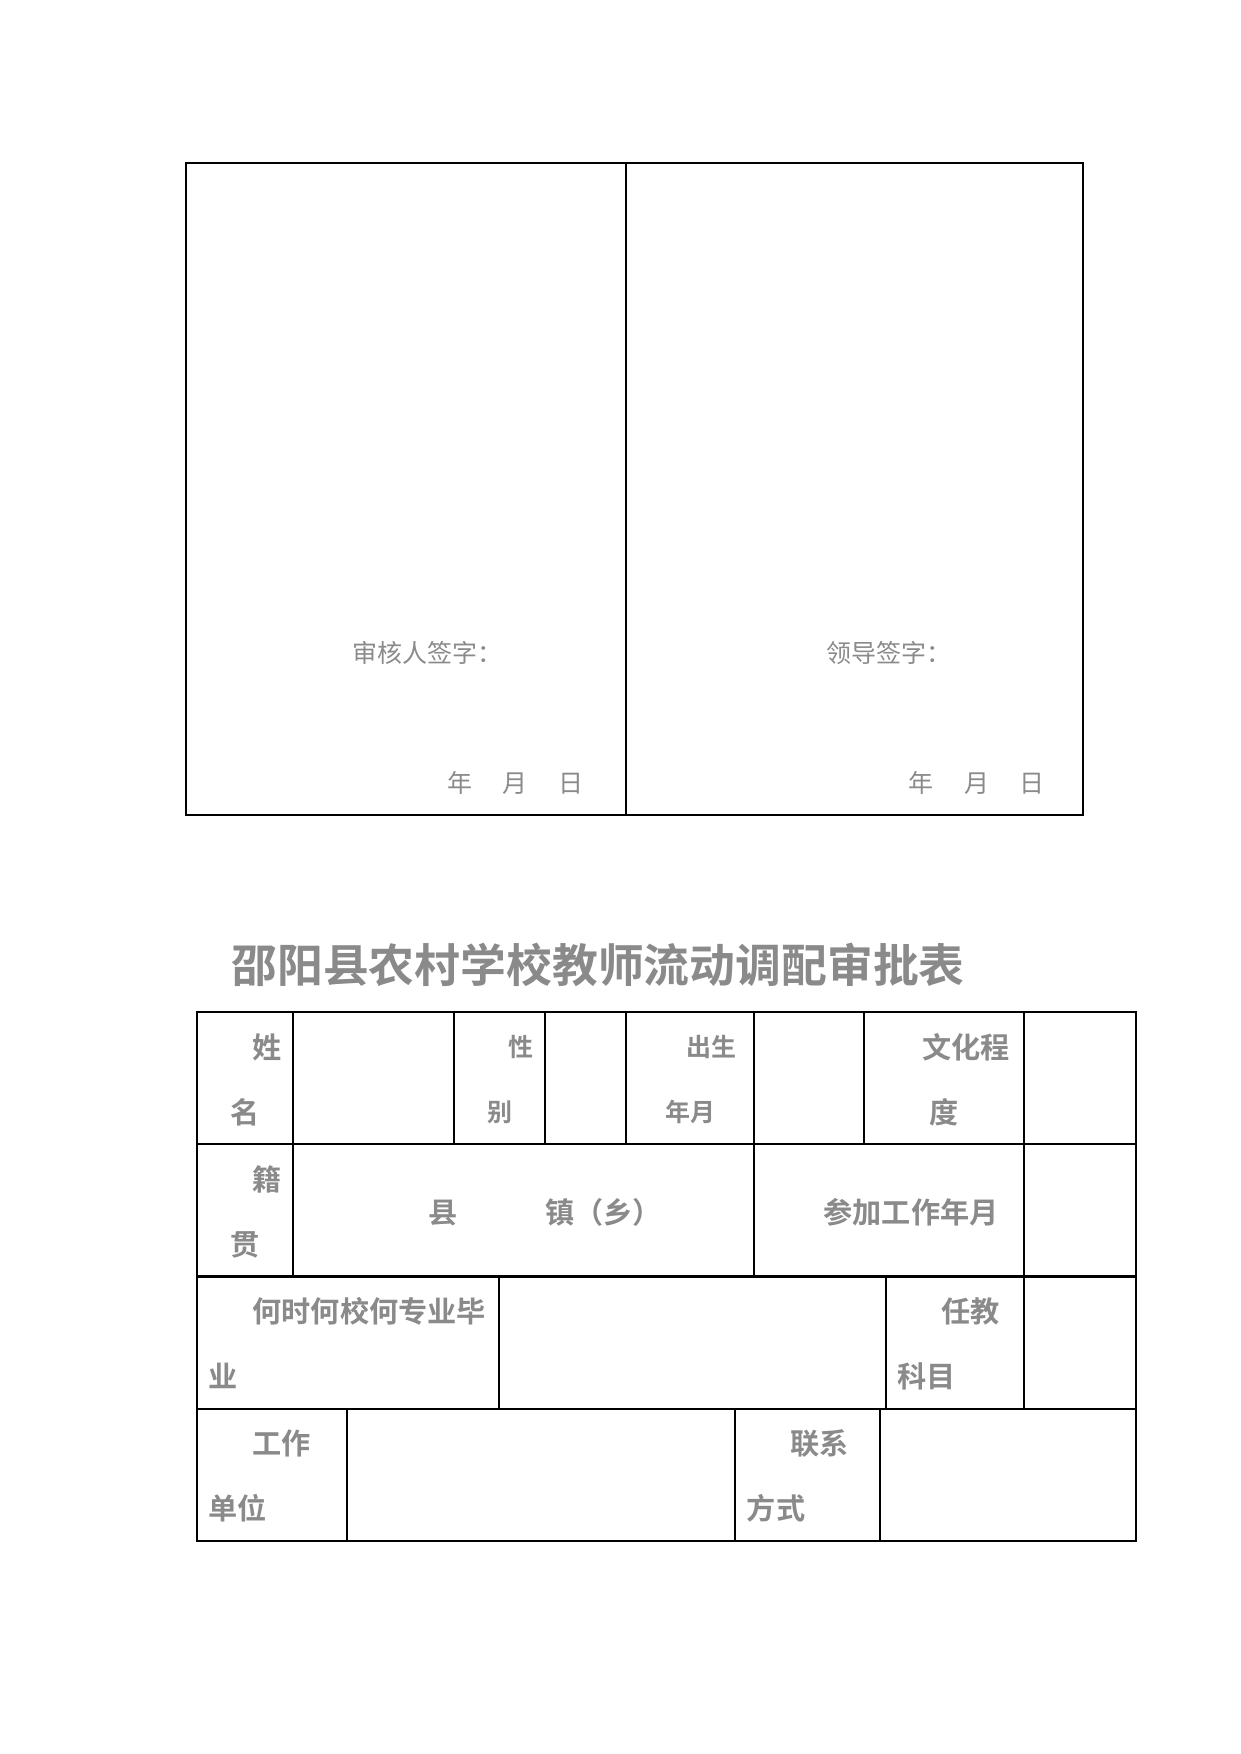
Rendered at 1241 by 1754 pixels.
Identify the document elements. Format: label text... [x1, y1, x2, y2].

table_header 性别 [455, 1013, 544, 1143]
table_cell [348, 1410, 734, 1539]
table_header 出生年月 [627, 1013, 753, 1143]
table_header 姓名 [198, 1013, 292, 1143]
table_cell 县 镇（乡） [294, 1145, 753, 1275]
table_cell 审核人签字： 年 月 日 [187, 164, 625, 814]
table_cell 工作单位 [198, 1410, 346, 1539]
table_cell 参加工作年月 [755, 1145, 1023, 1275]
table_header [755, 1013, 863, 1143]
table_cell [500, 1278, 885, 1407]
table_header [1025, 1013, 1135, 1143]
table_cell 领导签字： 年 月 日 [627, 164, 1082, 814]
table_cell [1025, 1278, 1135, 1407]
table_header [294, 1013, 453, 1143]
table_cell 任教科目 [887, 1278, 1023, 1407]
table_cell 联系方式 [736, 1410, 879, 1539]
table_cell [881, 1410, 1135, 1539]
table_cell 籍贯 [198, 1145, 292, 1275]
table_cell [1025, 1145, 1135, 1275]
table_header [546, 1013, 625, 1143]
table_header 文化程度 [865, 1013, 1023, 1143]
table_cell 何时何校何专业毕业 [198, 1278, 498, 1407]
text 邵阳县农村学校教师流动调配审批表 [187, 914, 1053, 1011]
